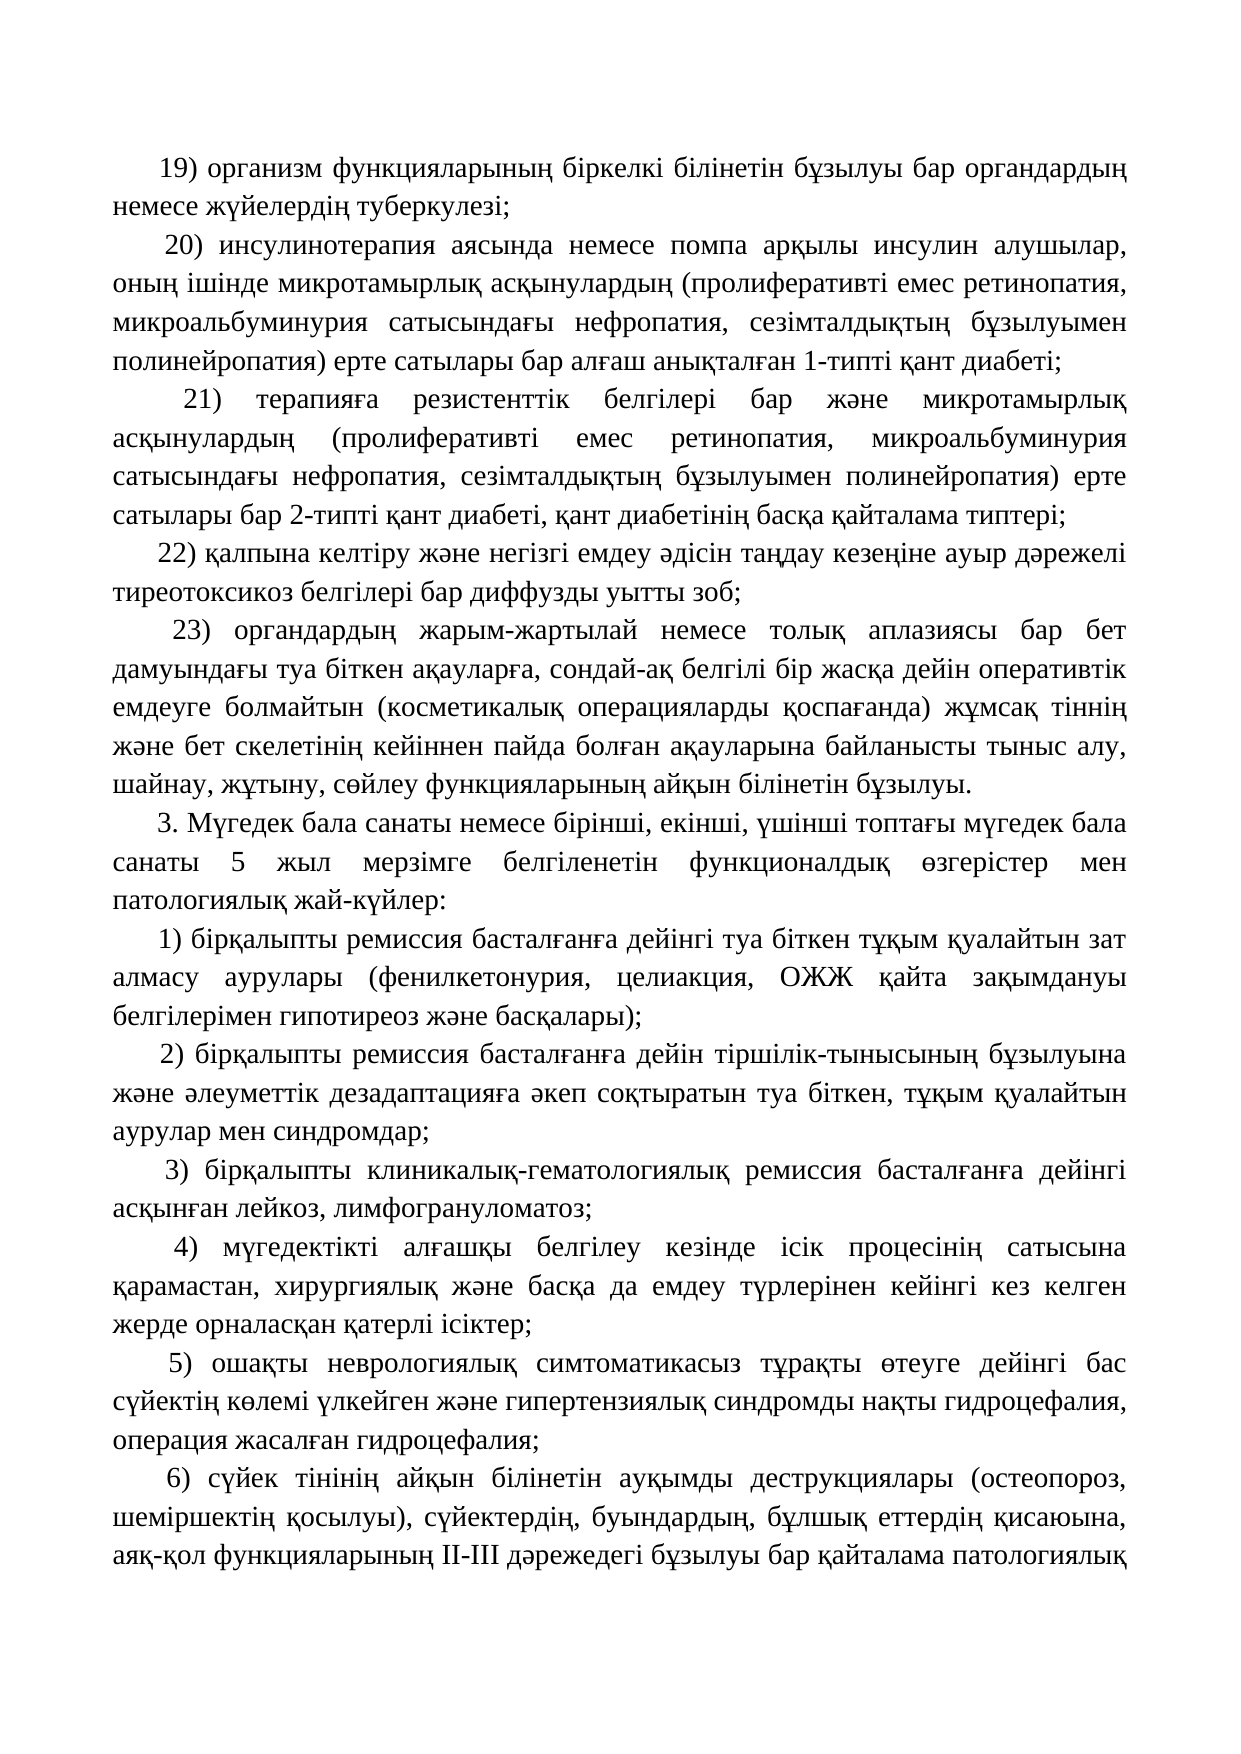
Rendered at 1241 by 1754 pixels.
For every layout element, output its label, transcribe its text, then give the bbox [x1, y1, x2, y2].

text 23) органдардың жарым-жартылай немесе толық аплазиясы бар бет дамуындағы туа біткен ақауларға, сондай-ақ белгілі бір жасқа дейін оперативтік емдеуге болмайтын (косметикалық операцияларды қоспағанда) жұмсақ тіннің және бет скелетінің кейіннен пайда болған ақауларына байланысты тыныс алу, шайнау, жұтыну, сөйлеу функцияларының айқын білінетін бұзылуы. [112, 612, 1128, 800]
text 21) терапияға резистенттік белгілері бар және микротамырлық асқынулардың (пролиферативті емес ретинопатия, микроальбуминурия сатысындағы нефропатия, сезімталдықтың бұзылуымен полинейропатия) ерте сатылары бар 2-типті қант диабеті, қант диабетінің басқа қайталама типтері; [112, 381, 1128, 530]
text 19) организм функцияларының біркелкі білінетін бұзылуы бар органдардың немесе жүйелердің туберкулезі; [112, 150, 1128, 222]
text 22) қалпына келтіру және негізгі емдеу әдісін таңдау кезеңіне ауыр дәрежелі тиреотоксикоз белгілері бар диффузды уытты зоб; [112, 535, 1128, 607]
text 3) бірқалыпты клиникалық-гематологиялық ремиссия басталғанға дейінгі асқынған лейкоз, лимфогрануломатоз; [112, 1152, 1128, 1224]
text 2) бірқалыпты ремиссия басталғанға дейін тіршілік-тынысының бұзылуына және әлеуметтік дезадаптацияға әкеп соқтыратын туа біткен, тұқым қуалайтын аурулар мен синдромдар; [112, 1036, 1128, 1147]
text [112, 1460, 1128, 1571]
text 20) инсулинотерапия аясында немесе помпа арқылы инсулин алушылар, оның ішінде микротамырлық асқынулардың (пролиферативті емес ретинопатия, микроальбуминурия сатысындағы нефропатия, сезімталдықтың бұзылуымен полинейропатия) ерте сатылары бар алғаш анықталған 1-типті қант диабеті; [112, 227, 1128, 376]
text 4) мүгедектікті алғашқы белгілеу кезінде ісік процесінің сатысына қарамастан, хирургиялық және басқа да емдеу түрлерінен кейінгі кез келген жерде орналасқан қатерлі ісіктер; [112, 1229, 1128, 1340]
text 3. Мүгедек бала санаты немесе бірінші, екінші, үшінші топтағы мүгедек бала санаты 5 жыл мерзімге белгіленетін функционалдық өзгерістер мен патологиялық жай-күйлер: [112, 805, 1128, 916]
text 5) ошақты неврологиялық симтоматикасыз тұрақты өтеуге дейінгі бас сүйектің көлемі үлкейген және гипертензиялық синдромды нақты гидроцефалия, операция жасалған гидроцефалия; [112, 1345, 1128, 1455]
text 1) бірқалыпты ремиссия басталғанға дейінгі туа біткен тұқым қуалайтын зат алмасу аурулары (фенилкетонурия, целиакция, ОЖЖ қайта зақымдануы белгілерімен гипотиреоз және басқалары); [112, 921, 1128, 1031]
